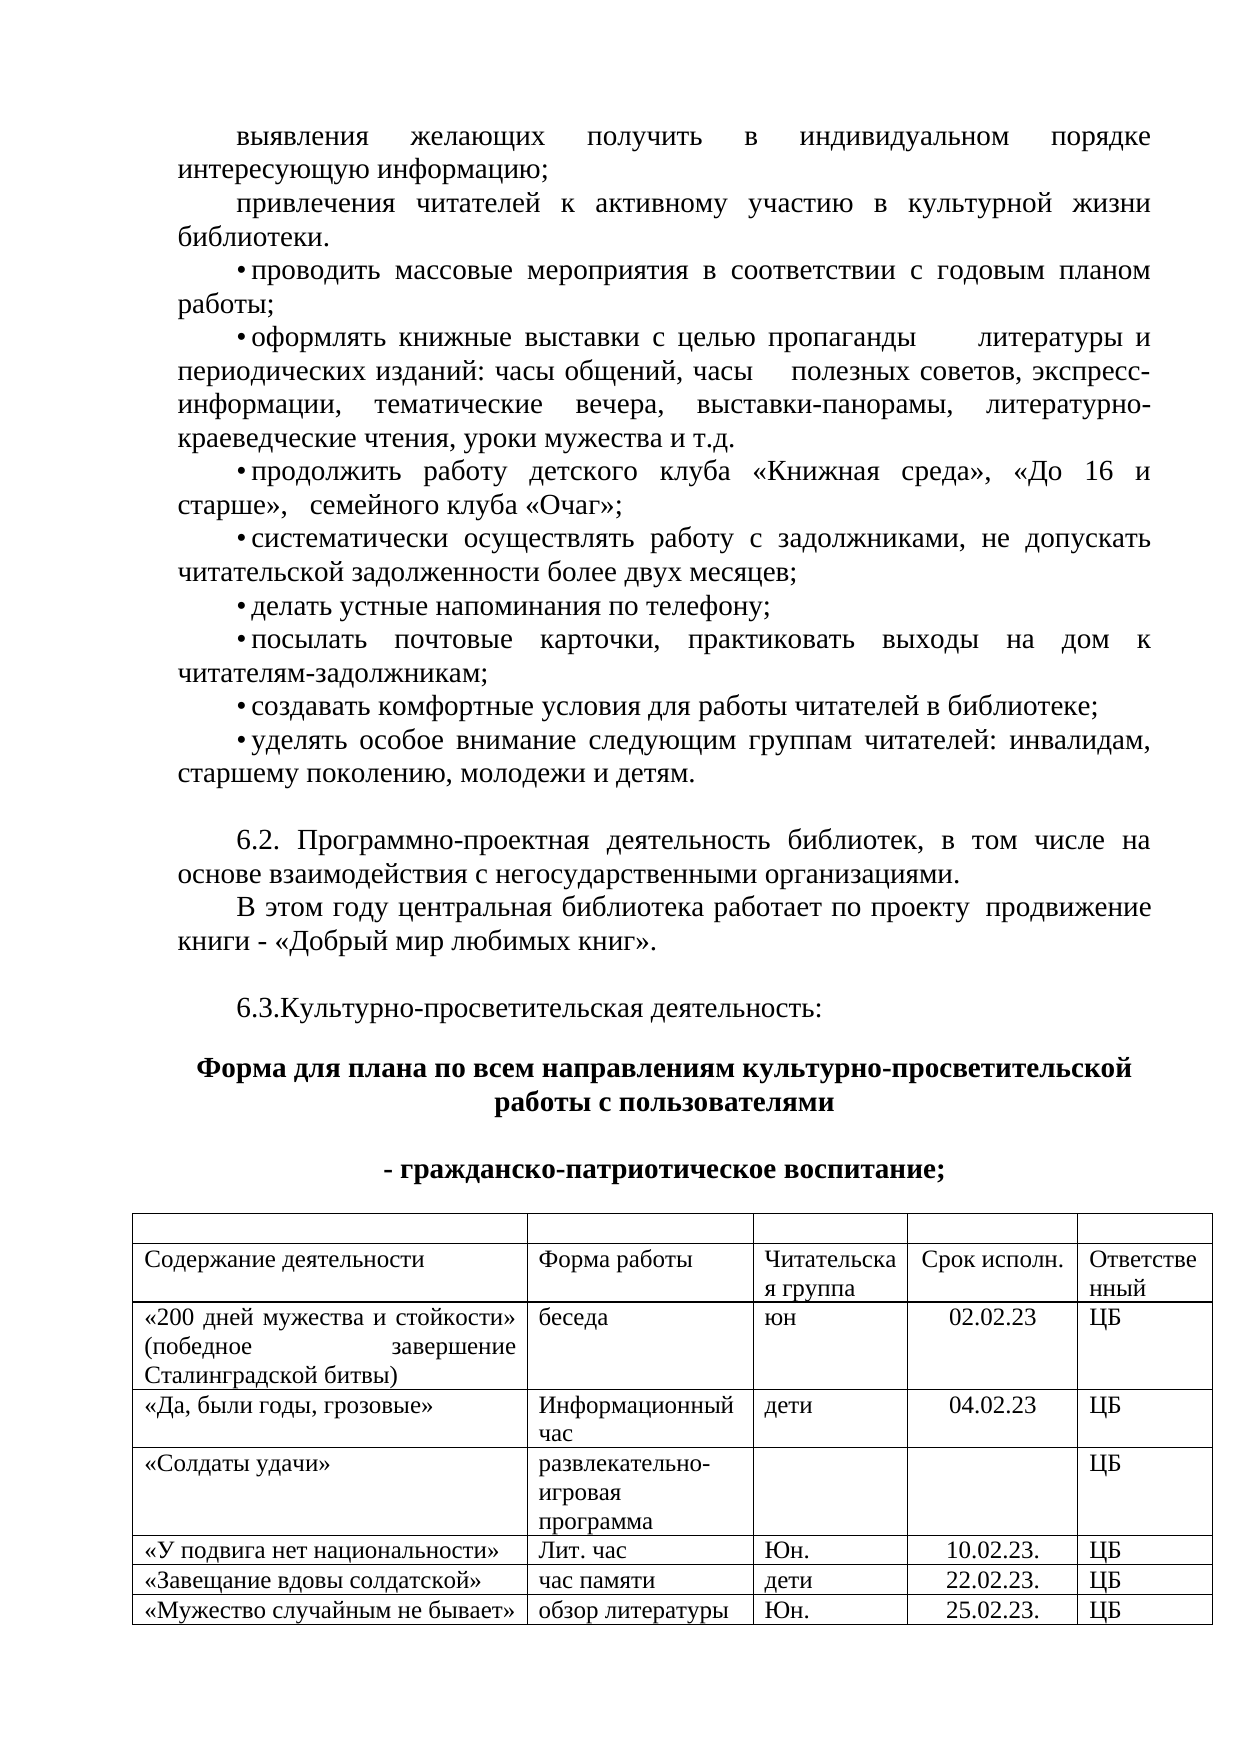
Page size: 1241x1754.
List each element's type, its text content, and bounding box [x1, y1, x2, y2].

table_cell Информационный час [528, 1390, 753, 1447]
table_cell Лит. час [528, 1536, 753, 1564]
text Форма для плана по всем направлениям культурно-просветительской работы с пользователями [177, 1050, 1152, 1117]
table_cell Юн. [754, 1536, 907, 1564]
table_cell [754, 1448, 907, 1534]
text • систематически осуществлять работу с задолжниками, не допускать читательской задолженности более двух месяцев; [177, 521, 1152, 588]
table_cell Форма работы [528, 1244, 753, 1301]
text • посылать почтовые карточки, практиковать выходы на дом к читателям-задолжникам; [177, 621, 1152, 688]
text • делать устные напоминания по телефону; [177, 588, 1152, 621]
table_cell Срок исполн. [908, 1244, 1077, 1301]
table_cell Юн. [754, 1595, 907, 1624]
text 6.3.Культурно-просветительская деятельность: [177, 990, 1152, 1024]
text В этом году центральная библиотека работает по проекту продвижение книги - «Добрый мир любимых книг». [177, 889, 1152, 957]
table_cell ЦБ [1078, 1565, 1212, 1594]
table_header [133, 1214, 527, 1243]
table_cell «Да, были годы, грозовые» [133, 1390, 527, 1447]
table_header [908, 1214, 1077, 1243]
text 6.2. Программно-проектная деятельность библиотек, в том числе на основе взаимодействия с негосударственными организациями. [177, 822, 1152, 889]
table_cell ЦБ [1078, 1390, 1212, 1447]
table_cell 10.02.23. [908, 1536, 1077, 1564]
table_cell ЦБ [1078, 1448, 1212, 1534]
table_cell Читательская группа [754, 1244, 907, 1301]
table_cell дети [754, 1565, 907, 1594]
text • создавать комфортные условия для работы читателей в библиотеке; [177, 688, 1152, 722]
table_cell ЦБ [1078, 1536, 1212, 1564]
table_cell ЦБ [1078, 1595, 1212, 1624]
table_cell Ответственный [1078, 1244, 1212, 1301]
text • уделять особое внимание следующим группам читателей: инвалидам, старшему поколению, молодежи и детям. [177, 722, 1152, 789]
table_cell ЦБ [1078, 1303, 1212, 1389]
table_cell «Мужество случайным не бывает» [133, 1595, 527, 1624]
text • оформлять книжные выставки с целью пропаганды литературы и периодических изданий: часы общений, часы полезных советов, экспресс-информации, тематические вечера, выставки-панорамы, литературно-краеведческие чтения, уроки мужества и т.д. [177, 319, 1152, 453]
table_cell Содержание деятельности [133, 1244, 527, 1301]
table_cell развлекательно-игровая программа [528, 1448, 753, 1534]
table_cell 02.02.23 [908, 1303, 1077, 1389]
table_header [528, 1214, 753, 1243]
text • продолжить работу детского клуба «Книжная среда», «До 16 и старше», семейного клуба «Очаг»; [177, 453, 1152, 521]
table_cell 22.02.23. [908, 1565, 1077, 1594]
table_cell дети [754, 1390, 907, 1447]
text - гражданско-патриотическое воспитание; [177, 1151, 1152, 1184]
text привлечения читателей к активному участию в культурной жизни библиотеки. [177, 185, 1152, 252]
table_cell «Солдаты удачи» [133, 1448, 527, 1534]
table_cell «У подвига нет национальности» [133, 1536, 527, 1564]
table_header [1078, 1214, 1212, 1243]
text • проводить массовые мероприятия в соответствии с годовым планом работы; [177, 252, 1152, 319]
table_cell беседа [528, 1303, 753, 1389]
table_cell 04.02.23 [908, 1390, 1077, 1447]
table_cell юн [754, 1303, 907, 1389]
table_cell обзор литературы [528, 1595, 753, 1624]
table_header [754, 1214, 907, 1243]
table_cell час памяти [528, 1565, 753, 1594]
table_cell 25.02.23. [908, 1595, 1077, 1624]
table_cell «200 дней мужества и стойкости» (победное завершение Сталинградской битвы) [133, 1303, 527, 1389]
text выявления желающих получить в индивидуальном порядке интересующую информацию; [177, 118, 1152, 185]
table_cell [908, 1448, 1077, 1534]
table_cell «Завещание вдовы солдатской» [133, 1565, 527, 1594]
